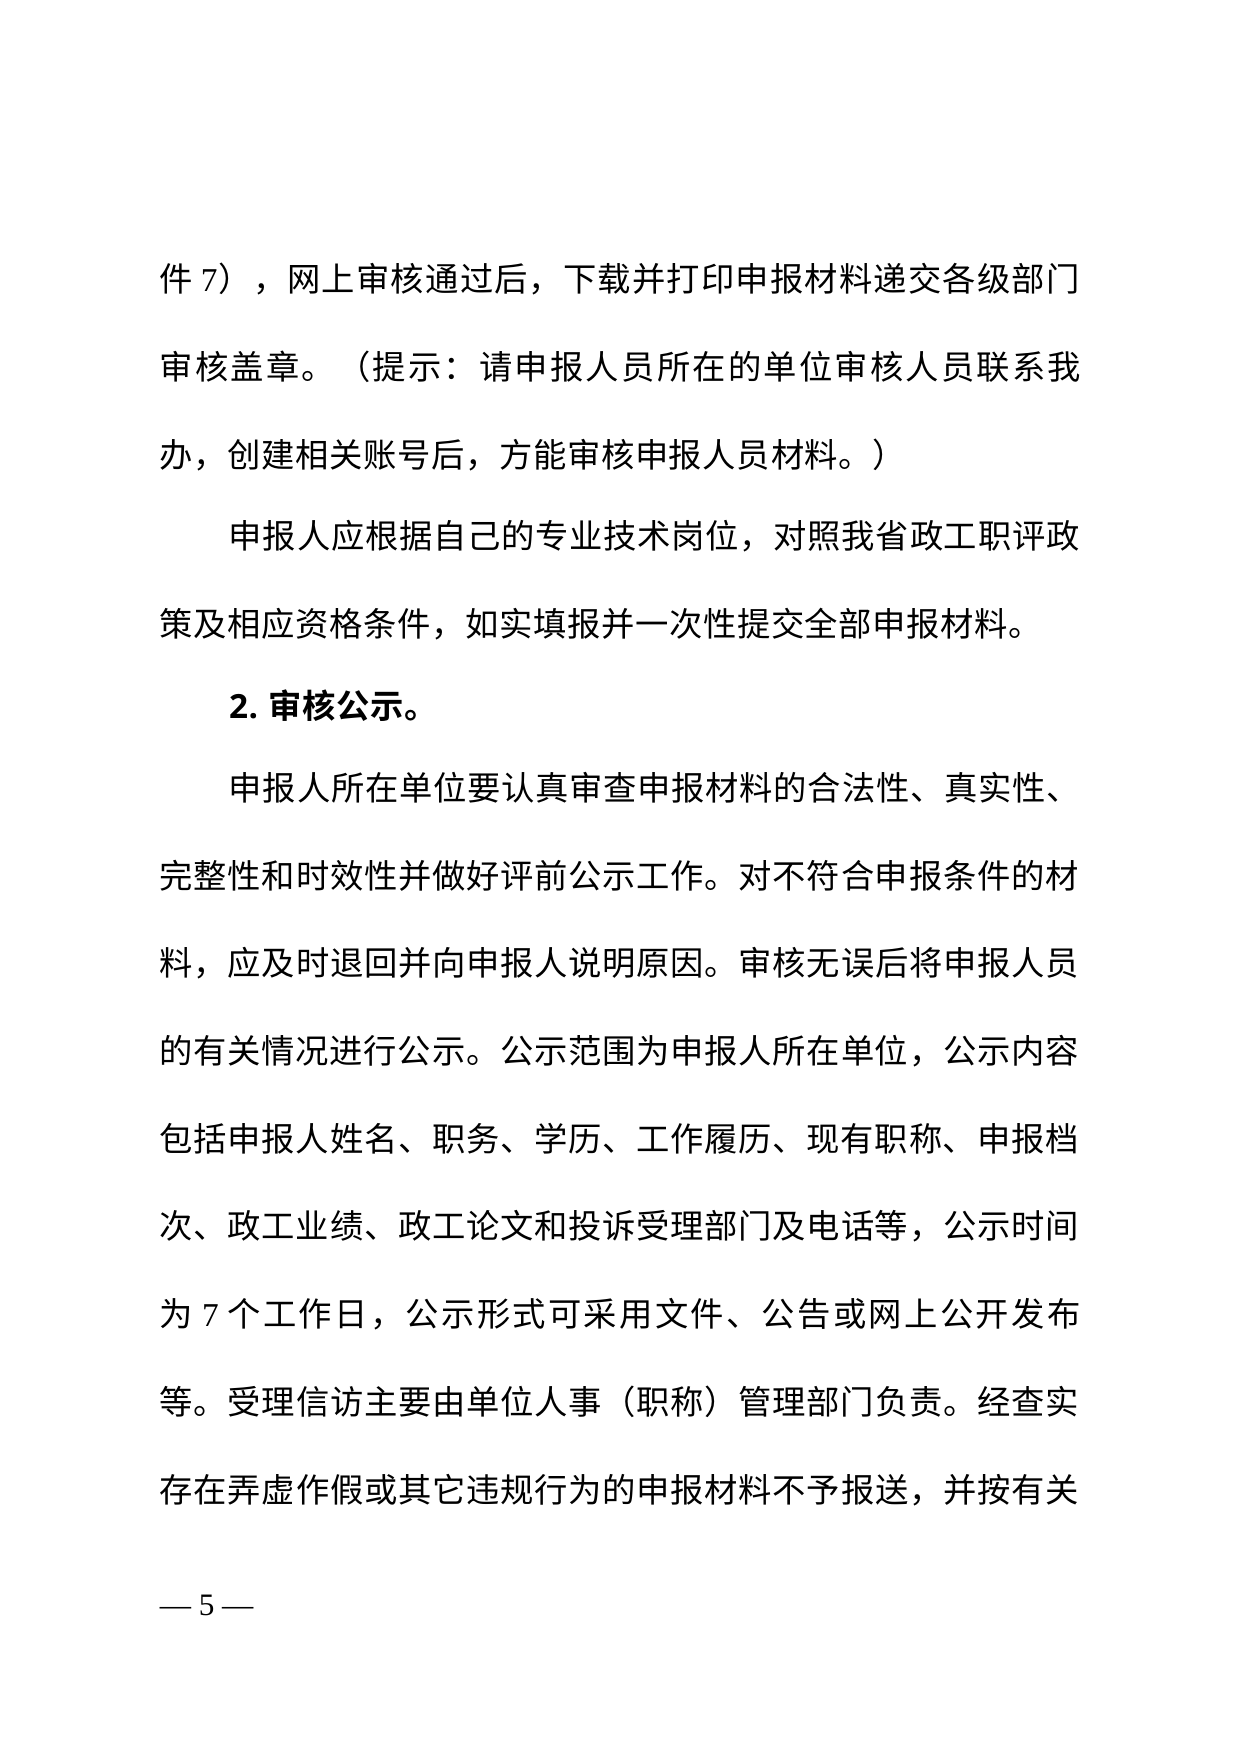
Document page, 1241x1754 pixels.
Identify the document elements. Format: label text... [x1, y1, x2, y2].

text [159, 753, 1081, 1520]
text 2. 审核公示。 [159, 672, 1081, 737]
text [159, 245, 1081, 485]
text 申报人应根据自己的专业技术岗位，对照我省政工职评政策及相应资格条件，如实填报并一次性提交全部申报材料。 [159, 502, 1081, 655]
